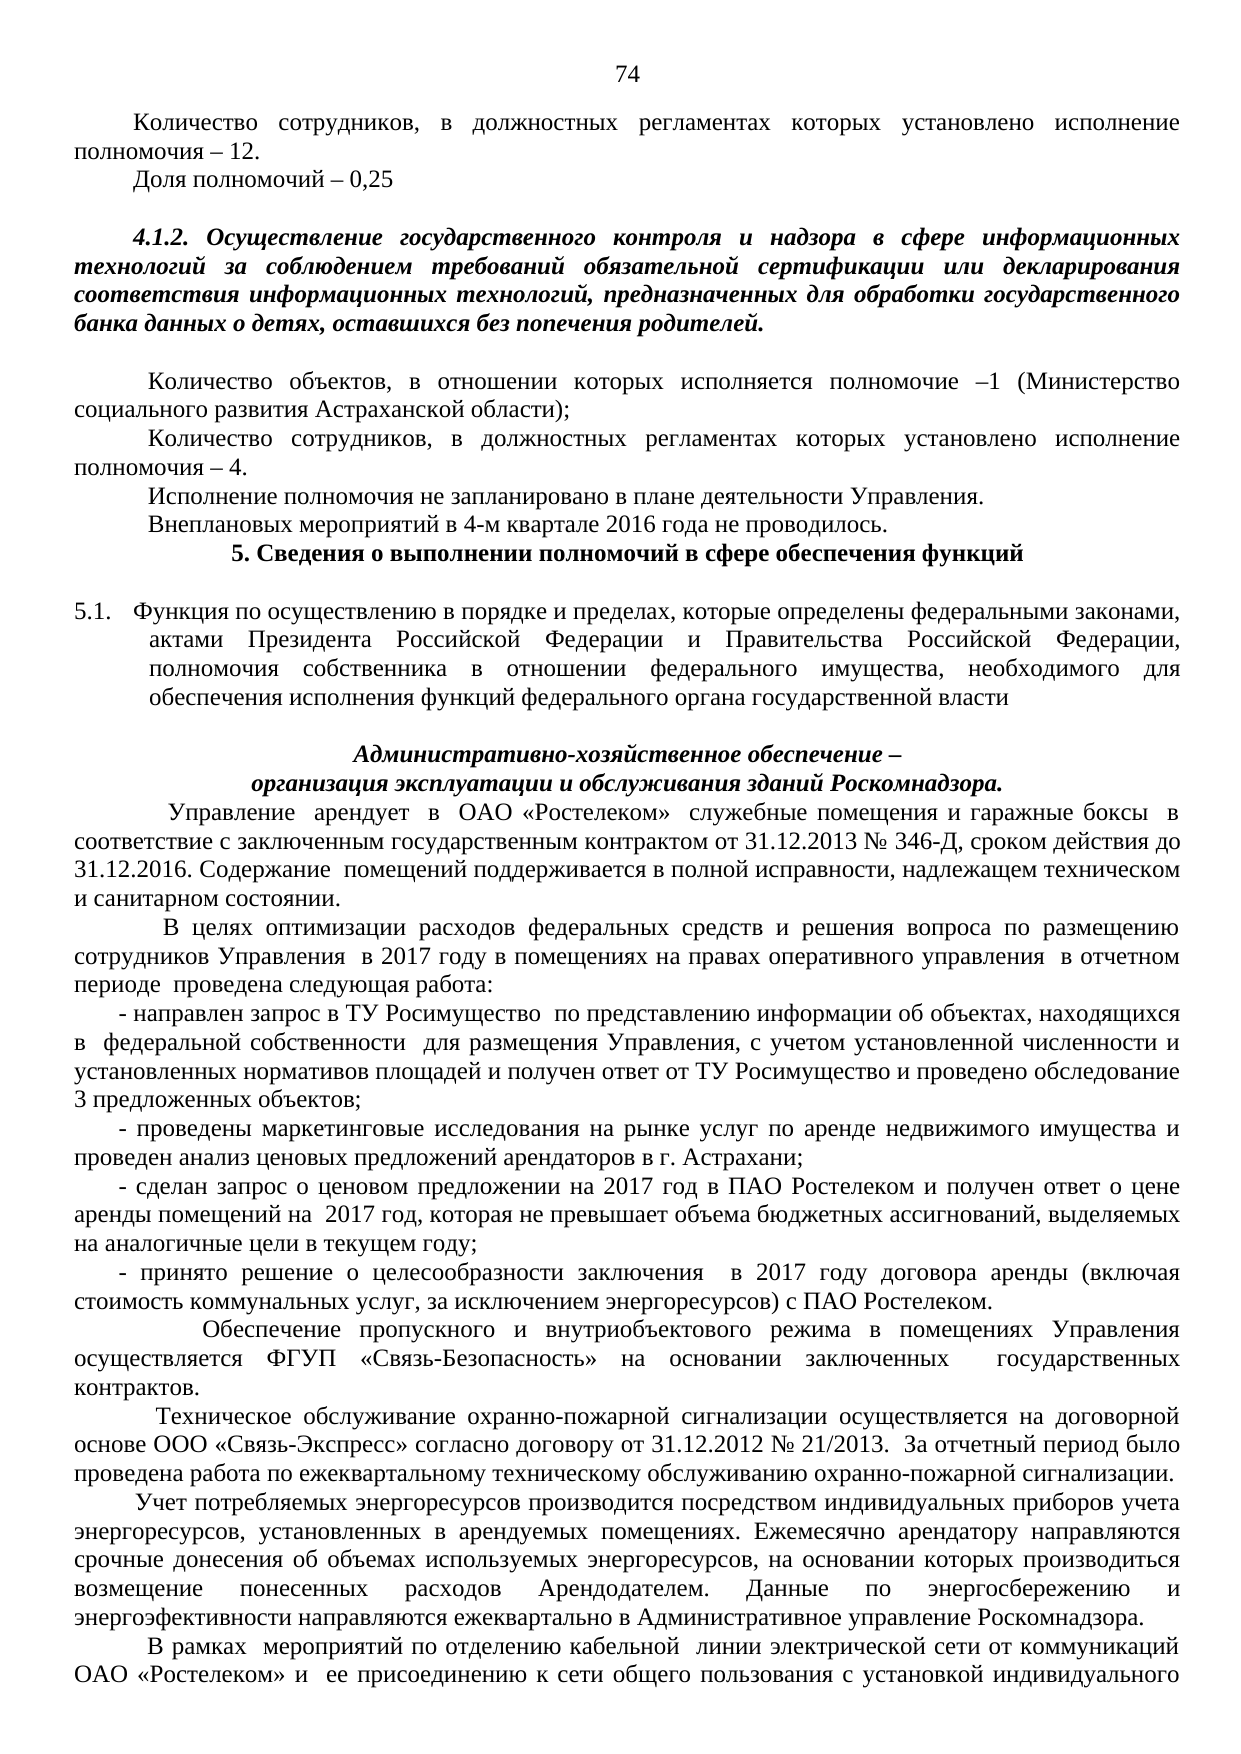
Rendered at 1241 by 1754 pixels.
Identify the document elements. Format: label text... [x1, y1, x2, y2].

text - проведены маркетинговые исследования на рынке услуг по аренде недвижимого имущества и проведен анализ ценовых предложений арендаторов в г. Астрахани; [74, 1113, 1181, 1171]
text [74, 1631, 1181, 1688]
text Количество сотрудников, в должностных регламентах которых установлено исполнение полномочия – 12. [74, 107, 1181, 164]
text 5. Сведения о выполнении полномочий в сфере обеспечения функций [74, 538, 1181, 567]
text Обеспечение пропускного и внутриобъектового режима в помещениях Управления осуществляется ФГУП «Связь-Безопасность» на основании заключенных государственных контрактов. [74, 1314, 1181, 1401]
text Количество сотрудников, в должностных регламентах которых установлено исполнение полномочия – 4. [74, 423, 1181, 481]
text Доля полномочий – 0,25 [74, 164, 1181, 193]
text - сделан запрос о ценовом предложении на 2017 год в ПАО Ростелеком и получен ответ о цене аренды помещений на 2017 год, которая не превышает объема бюджетных ассигнований, выделяемых на аналогичные цели в текущем году; [74, 1171, 1181, 1257]
text Внеплановых мероприятий в 4-м квартале 2016 года не проводилось. [74, 509, 1181, 538]
text Техническое обслуживание охранно-пожарной сигнализации осуществляется на договорной основе ООО «Связь-Экспресс» согласно договору от 31.12.2012 № 21/2013. За отчетный период было проведена работа по ежеквартальному техническому обслуживанию охранно-пожарной сигнализации. [74, 1401, 1181, 1487]
text - принято решение о целесообразности заключения в 2017 году договора аренды (включая стоимость коммунальных услуг, за исключением энергоресурсов) с ПАО Ростелеком. [74, 1257, 1181, 1314]
text - направлен запрос в ТУ Росимущество по представлению информации об объектах, находящихся в федеральной собственности для размещения Управления, с учетом установленной численности и установленных нормативов площадей и получен ответ от ТУ Росимущество и проведено обследование 3 предложенных объектов; [74, 998, 1181, 1113]
text Исполнение полномочия не запланировано в плане деятельности Управления. [74, 481, 1181, 509]
list Функция по осуществлению в порядке и пределах, которые определены федеральными законами, актами Президента Российской Федерации и Правительства Российской Федерации, полномочия собственника в отношении федерального имущества, необходимого для обеспечения исполнения функций федерального органа государственной власти [74, 596, 1181, 711]
text Количество объектов, в отношении которых исполняется полномочие –1 (Министерство социального развития Астраханской области); [74, 366, 1181, 423]
text Учет потребляемых энергоресурсов производится посредством индивидуальных приборов учета энергоресурсов, установленных в арендуемых помещениях. Ежемесячно арендатору направляются срочные донесения об объемах используемых энергоресурсов, на основании которых производиться возмещение понесенных расходов Арендодателем. Данные по энергосбережению и энергоэфективности направляются ежеквартально в Административное управление Роскомнадзора. [74, 1487, 1181, 1631]
text В целях оптимизации расходов федеральных средств и решения вопроса по размещению сотрудников Управления в 2017 году в помещениях на правах оперативного управления в отчетном периоде проведена следующая работа: [74, 912, 1181, 998]
text организация эксплуатации и обслуживания зданий Роскомнадзора. [74, 768, 1181, 797]
text Управление арендует в ОАО «Ростелеком» служебные помещения и гаражные боксы в соответствие с заключенным государственным контрактом от 31.12.2013 № 346-Д, сроком действия до 31.12.2016. Содержание помещений поддерживается в полной исправности, надлежащем техническом и санитарном состоянии. [74, 797, 1181, 912]
text Административно-хозяйственное обеспечение – [74, 739, 1181, 768]
text 4.1.2. Осуществление государственного контроля и надзора в сфере информационных технологий за соблюдением требований обязательной сертификации или декларирования соответствия информационных технологий, предназначенных для обработки государственного банка данных о детях, оставшихся без попечения родителей. [74, 222, 1181, 337]
